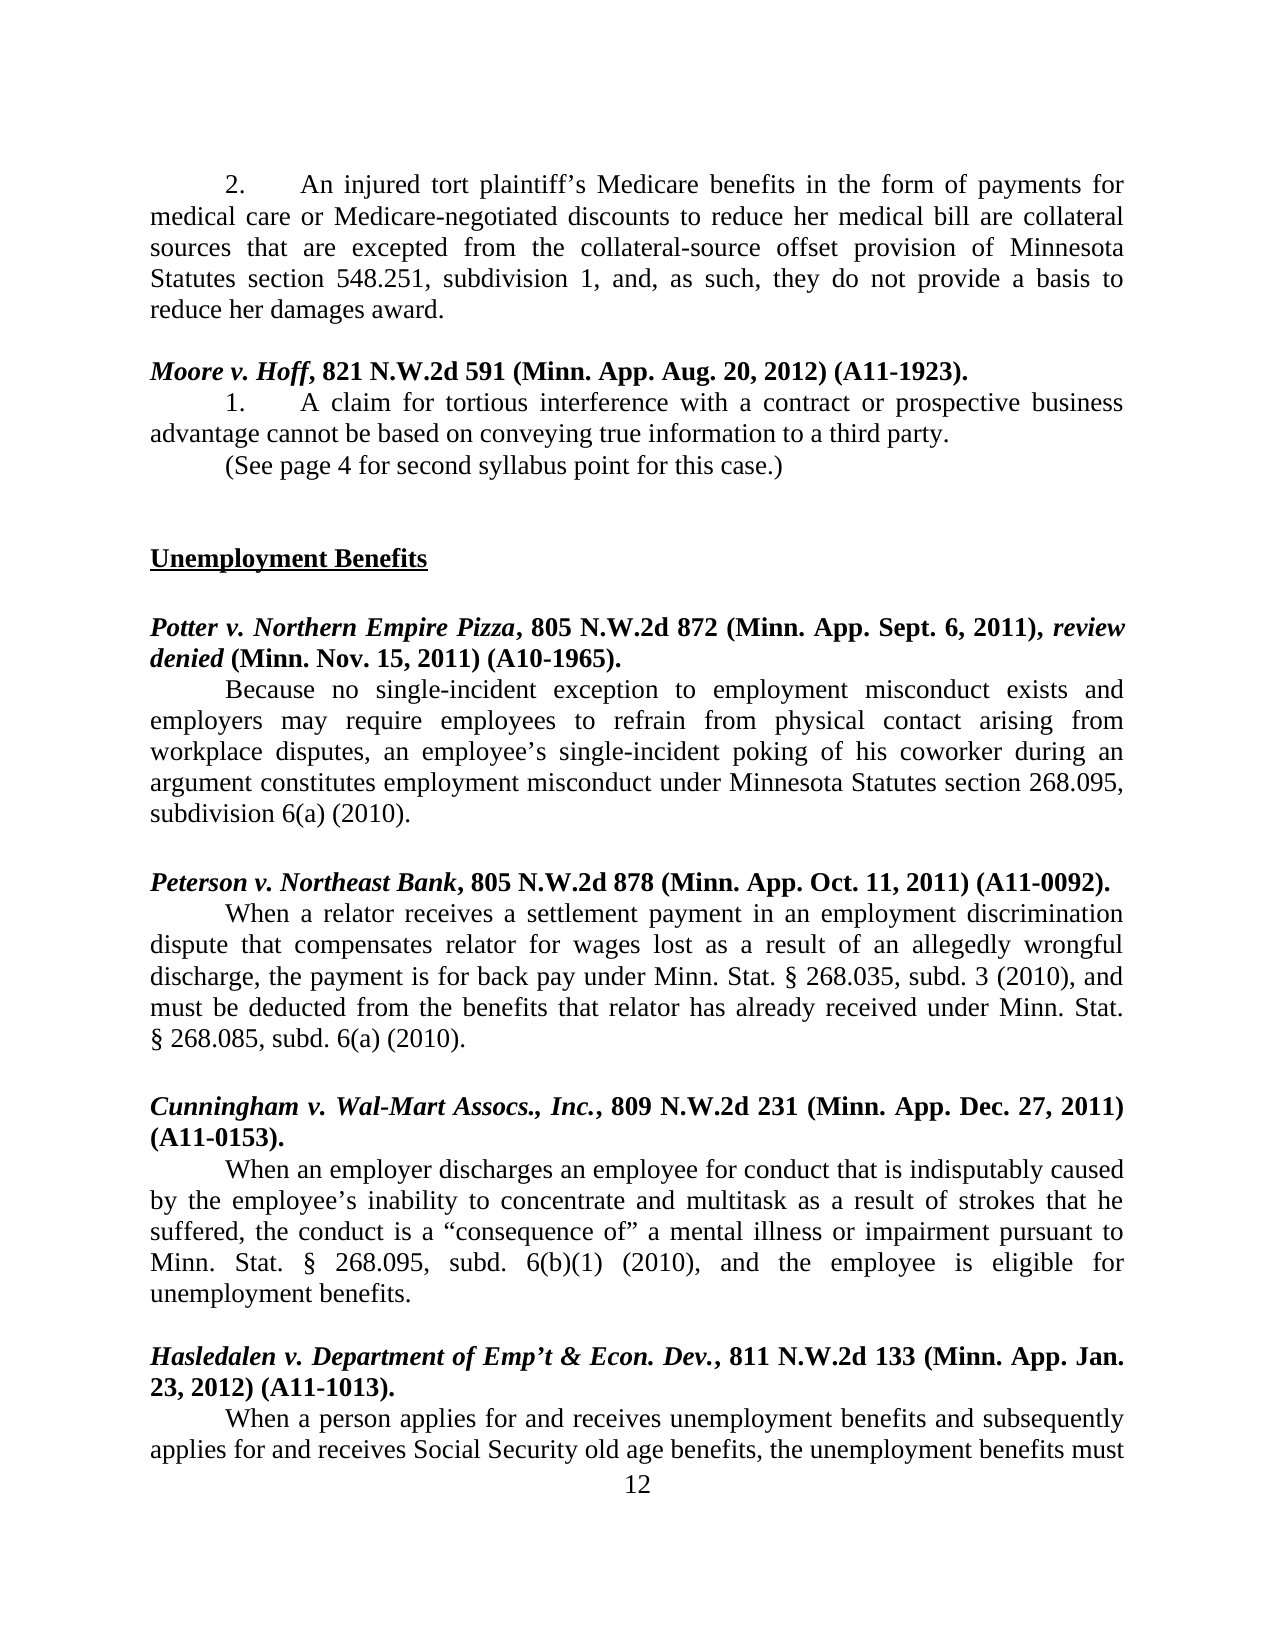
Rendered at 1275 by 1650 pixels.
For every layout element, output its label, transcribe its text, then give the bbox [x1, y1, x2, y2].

text Hasledalen v. Department of Emp’t & Econ. Dev., 811 N.W.2d 133 (Minn. App. Jan. 23, 2012) (A11-1013). [150, 1339, 1125, 1402]
text Cunningham v. Wal-Mart Assocs., Inc., 809 N.W.2d 231 (Minn. App. Dec. 27, 2011) (A11-0153). [150, 1090, 1125, 1153]
text When an employer discharges an employee for conduct that is indisputably caused by the employee’s inability to concentrate and multitask as a result of strokes that he suffered, the conduct is a “consequence of” a mental illness or impairment pursuant to Minn. Stat. § 268.095, subd. 6(b)(1) (2010), and the employee is eligible for unemployment benefits. [150, 1153, 1125, 1308]
text When a relator receives a settlement payment in an employment discrimination dispute that compensates relator for wages lost as a result of an allegedly wrongful discharge, the payment is for back pay under Minn. Stat. § 268.035, subd. 3 (2010), and must be deducted from the benefits that relator has already received under Minn. Stat. § 268.085, subd. 6(a) (2010). [150, 897, 1125, 1053]
subtitle 1. A claim for tortious interference with a contract or prospective business advantage cannot be based on conveying true information to a third party. [150, 386, 1125, 449]
text 2. An injured tort plaintiff’s Medicare benefits in the form of payments for medical care or Medicare-negotiated discounts to reduce her medical bill are collateral sources that are excepted from the collateral-source offset provision of Minnesota Statutes section 548.251, subdivision 1, and, as such, they do not provide a basis to reduce her damages award. [150, 168, 1125, 324]
text Potter v. Northern Empire Pizza, 805 N.W.2d 872 (Minn. App. Sept. 6, 2011), review denied (Minn. Nov. 15, 2011) (A10-1965). [150, 611, 1125, 673]
text (See page 4 for second syllabus point for this case.) [150, 449, 1125, 480]
text Moore v. Hoff, 821 N.W.2d 591 (Minn. App. Aug. 20, 2012) (A11-1923). [150, 355, 1125, 386]
text Unemployment Benefits [150, 542, 1125, 573]
text Because no single-incident exception to employment misconduct exists and employers may require employees to refrain from physical contact arising from workplace disputes, an employee’s single-incident poking of his coworker during an argument constitutes employment misconduct under Minnesota Statutes section 268.095, subdivision 6(a) (2010). [150, 673, 1125, 829]
text Peterson v. Northeast Bank, 805 N.W.2d 878 (Minn. App. Oct. 11, 2011) (A11-0092). [150, 866, 1125, 897]
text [150, 1402, 1125, 1464]
